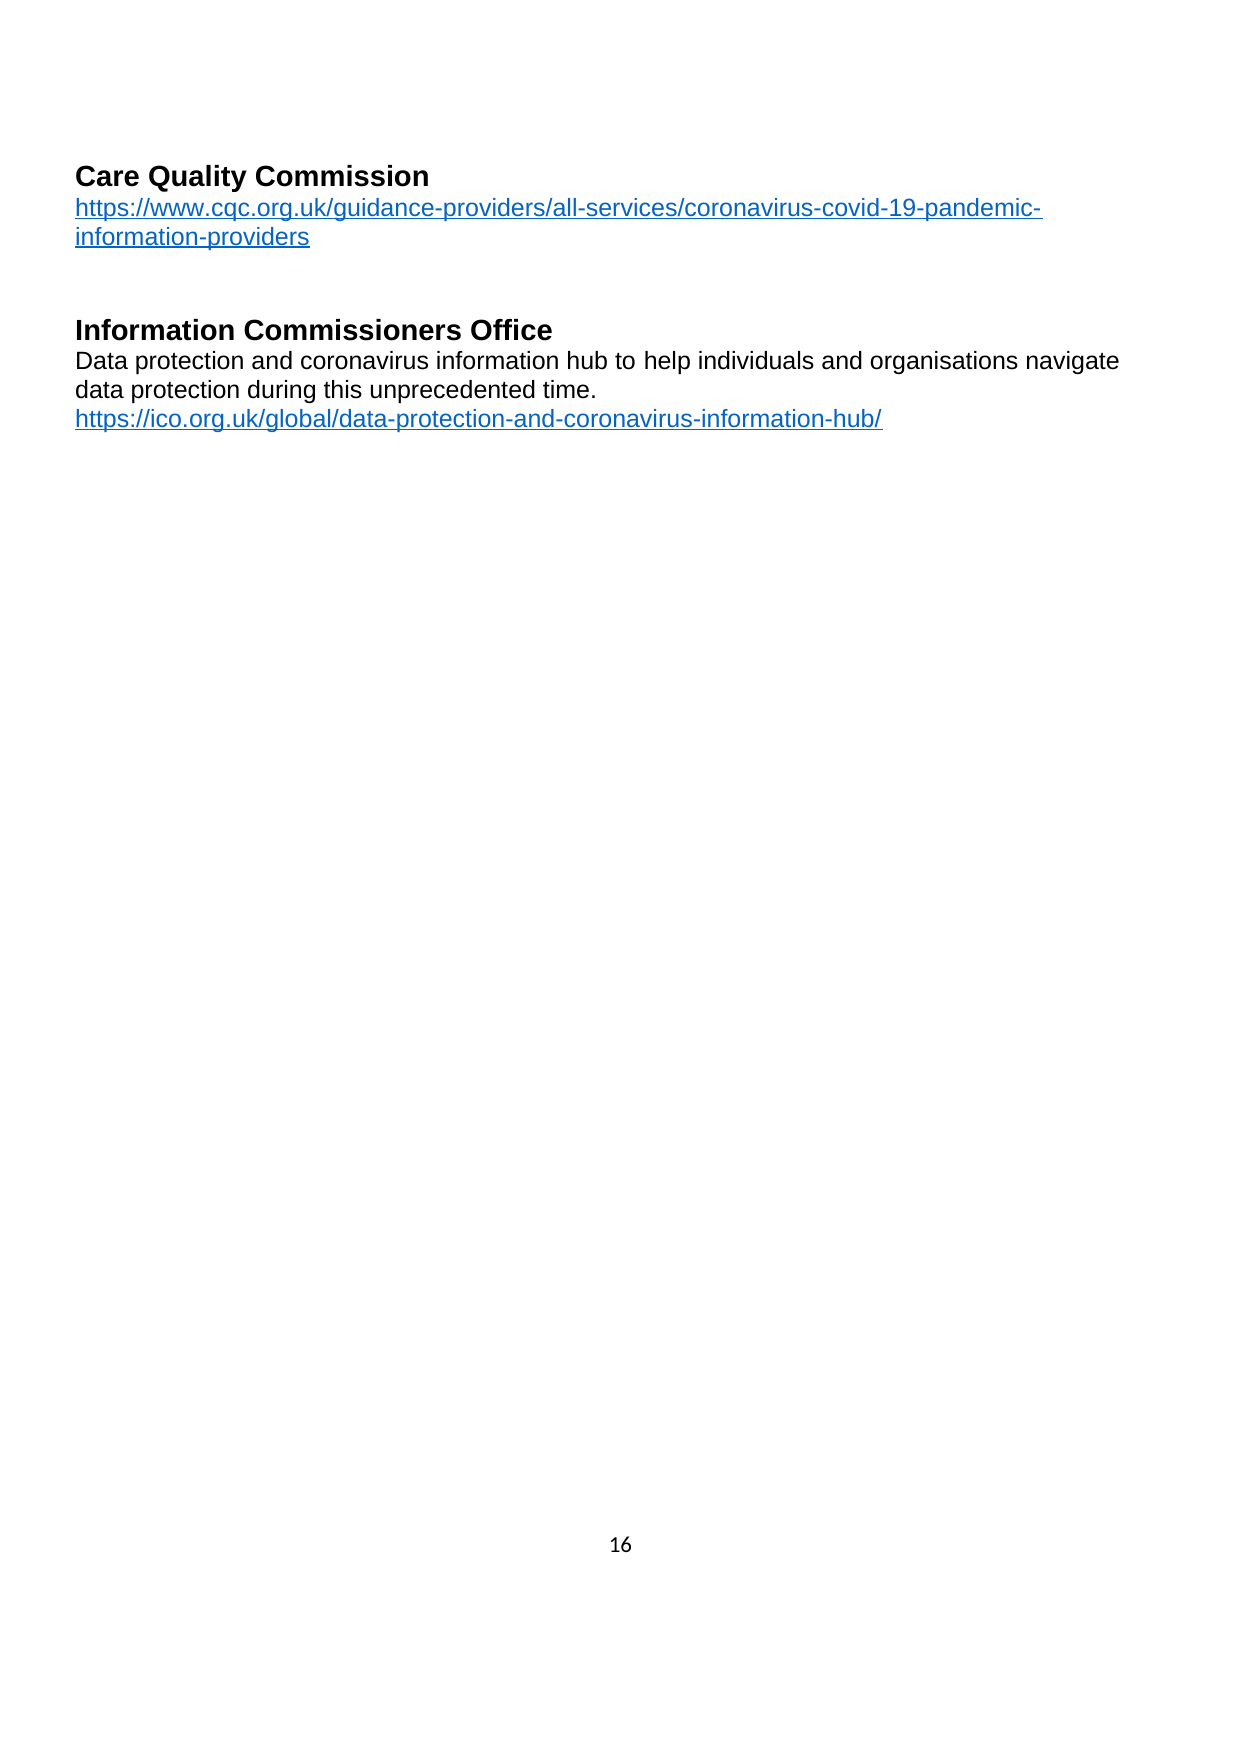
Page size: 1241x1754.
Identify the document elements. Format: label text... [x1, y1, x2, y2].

list Data protection and coronavirus information hub to help individuals and organisations navigate data protection during this unprecedented time. [75, 346, 1165, 404]
list https://www.cqc.org.uk/guidance-providers/all-services/coronavirus-covid-19-pandemic-information-providers [75, 193, 1165, 250]
list Information Commissioners Office [75, 313, 1165, 346]
text https://ico.org.uk/global/data-protection-and-coronavirus-information-hub/ [75, 404, 1165, 432]
list Care Quality Commission [75, 159, 1165, 193]
